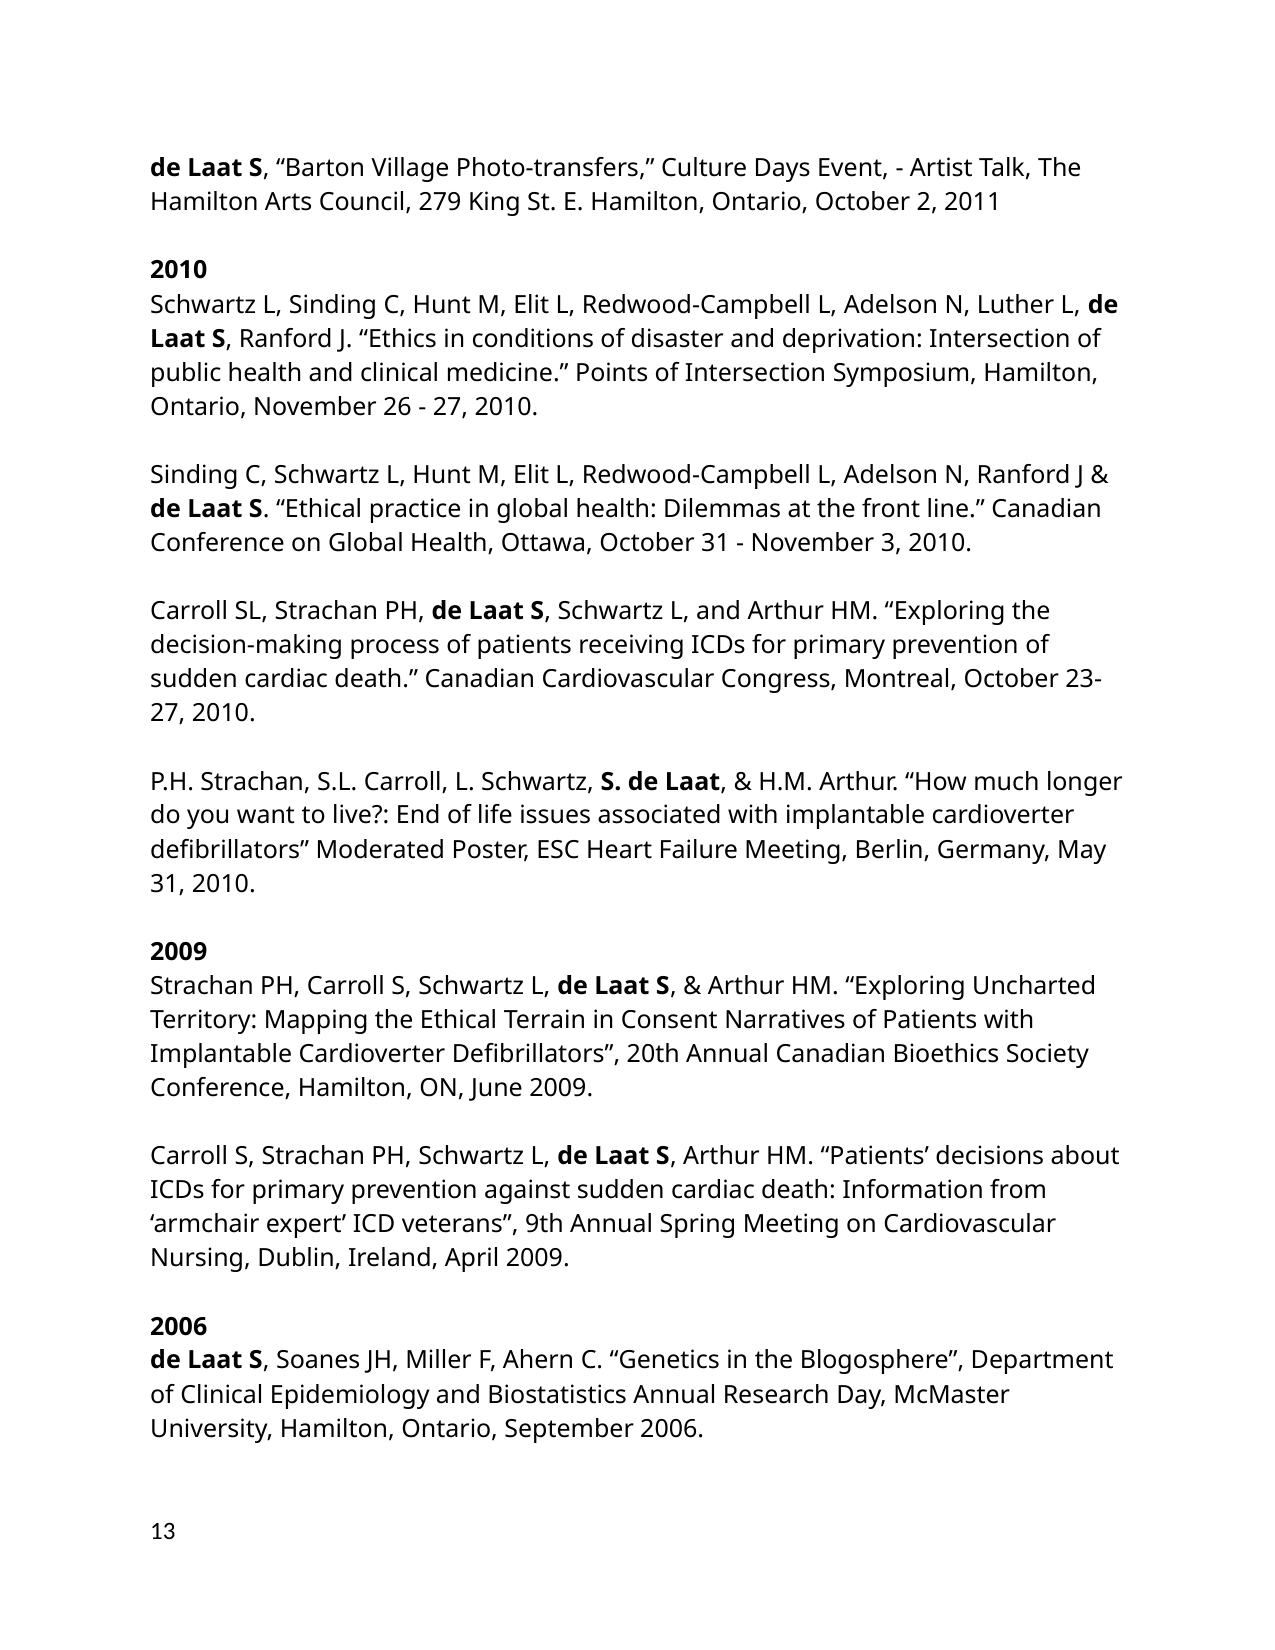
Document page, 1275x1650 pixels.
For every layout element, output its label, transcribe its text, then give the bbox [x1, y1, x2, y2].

text 2009 [150, 933, 1125, 967]
text Sinding C, Schwartz L, Hunt M, Elit L, Redwood-Campbell L, Adelson N, Ranford J & de Laat S. “Ethical practice in global health: Dilemmas at the front line.” Canadian Conference on Global Health, Ottawa, October 31 - November 3, 2010. [150, 457, 1125, 559]
text Carroll SL, Strachan PH, de Laat S, Schwartz L, and Arthur HM. “Exploring the decision-making process of patients receiving ICDs for primary prevention of sudden cardiac death.” Canadian Cardiovascular Congress, Montreal, October 23-27, 2010. [150, 593, 1125, 729]
text Strachan PH, Carroll S, Schwartz L, de Laat S, & Arthur HM. “Exploring Uncharted Territory: Mapping the Ethical Terrain in Consent Narratives of Patients with Implantable Cardioverter Defibrillators”, 20th Annual Canadian Bioethics Society Conference, Hamilton, ON, June 2009. [150, 967, 1125, 1104]
text de Laat S, Soanes JH, Miller F, Ahern C. “Genetics in the Blogosphere”, Department of Clinical Epidemiology and Biostatistics Annual Research Day, McMaster University, Hamilton, Ontario, September 2006. [150, 1342, 1125, 1444]
text Carroll S, Strachan PH, Schwartz L, de Laat S, Arthur HM. “Patients’ decisions about ICDs for primary prevention against sudden cardiac death: Information from ‘armchair expert’ ICD veterans”, 9th Annual Spring Meeting on Cardiovascular Nursing, Dublin, Ireland, April 2009. [150, 1138, 1125, 1274]
text P.H. Strachan, S.L. Carroll, L. Schwartz, S. de Laat, & H.M. Arthur. “How much longer do you want to live?: End of life issues associated with implantable cardioverter defibrillators” Moderated Poster, ESC Heart Failure Meeting, Berlin, Germany, May 31, 2010. [150, 763, 1125, 899]
text de Laat S, “Barton Village Photo-transfers,” Culture Days Event, - Artist Talk, The Hamilton Arts Council, 279 King St. E. Hamilton, Ontario, October 2, 2011 [150, 150, 1125, 218]
text 2006 [150, 1308, 1125, 1342]
text Schwartz L, Sinding C, Hunt M, Elit L, Redwood-Campbell L, Adelson N, Luther L, de Laat S, Ranford J. “Ethics in conditions of disaster and deprivation: Intersection of public health and clinical medicine.” Points of Intersection Symposium, Hamilton, Ontario, November 26 - 27, 2010. [150, 286, 1125, 422]
text 2010 [150, 252, 1125, 286]
